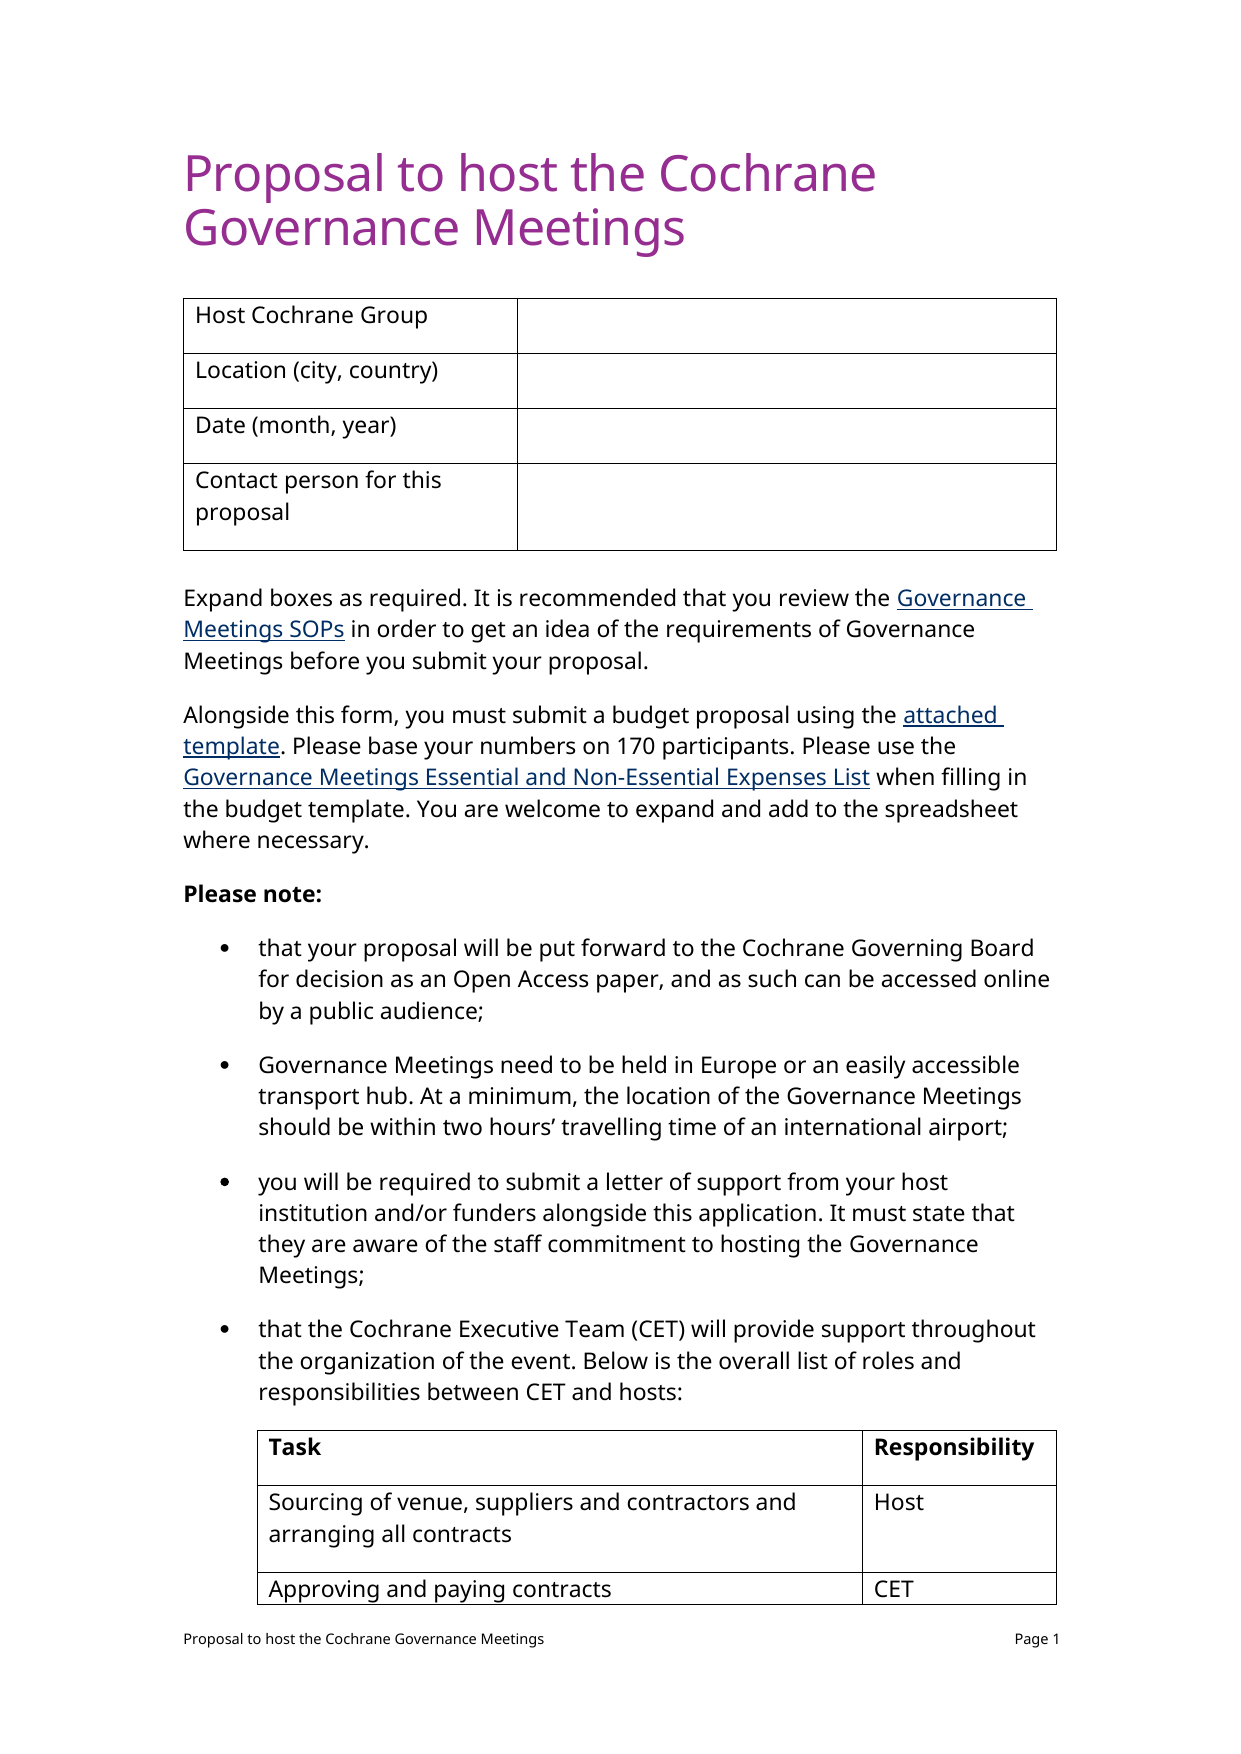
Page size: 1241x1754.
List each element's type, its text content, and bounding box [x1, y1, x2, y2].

table_cell Location (city, country) [184, 354, 517, 408]
table_cell Date (month, year) [184, 409, 517, 463]
table_header Task [258, 1431, 862, 1485]
table_header Host Cochrane Group [184, 299, 517, 353]
table_cell [518, 354, 1056, 408]
table_header [518, 299, 1056, 353]
table_cell Contact person for this proposal [184, 464, 517, 550]
text Alongside this form, you must submit a budget proposal using the attached template. Please base your numbers on 170 participants. Please use the Governance Meetings Essential and Non-Essential Expenses List when filling in the budget template. You are welcome to expand and add to the spreadsheet where necessary. [183, 699, 1057, 855]
table_cell Host [863, 1486, 1056, 1572]
list that the Cochrane Executive Team (CET) will provide support throughout the organization of the event. Below is the overall list of roles and responsibilities between CET and hosts: [221, 1313, 1057, 1407]
table_cell [518, 464, 1056, 550]
table_header Responsibility [863, 1431, 1056, 1485]
table_cell CET [863, 1573, 1056, 1604]
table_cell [258, 1573, 862, 1604]
list you will be required to submit a letter of support from your host institution and/or funders alongside this application. It must state that they are aware of the staff commitment to hosting the Governance Meetings; [221, 1165, 1057, 1290]
list that your proposal will be put forward to the Cochrane Governing Board for decision as an Open Access paper, and as such can be accessed online by a public audience; [221, 932, 1057, 1026]
text Please note: [183, 878, 1057, 909]
text Expand boxes as required. It is recommended that you review the Governance Meetings SOPs in order to get an idea of the requirements of Governance Meetings before you submit your proposal. [183, 551, 1057, 676]
list Governance Meetings need to be held in Europe or an easily accessible transport hub. At a minimum, the location of the Governance Meetings should be within two hours’ travelling time of an international airport; [221, 1049, 1057, 1142]
subtitle Proposal to host the Cochrane Governance Meetings [183, 148, 1057, 256]
table_cell Sourcing of venue, suppliers and contractors and arranging all contracts [258, 1486, 862, 1572]
table_cell [518, 409, 1056, 463]
